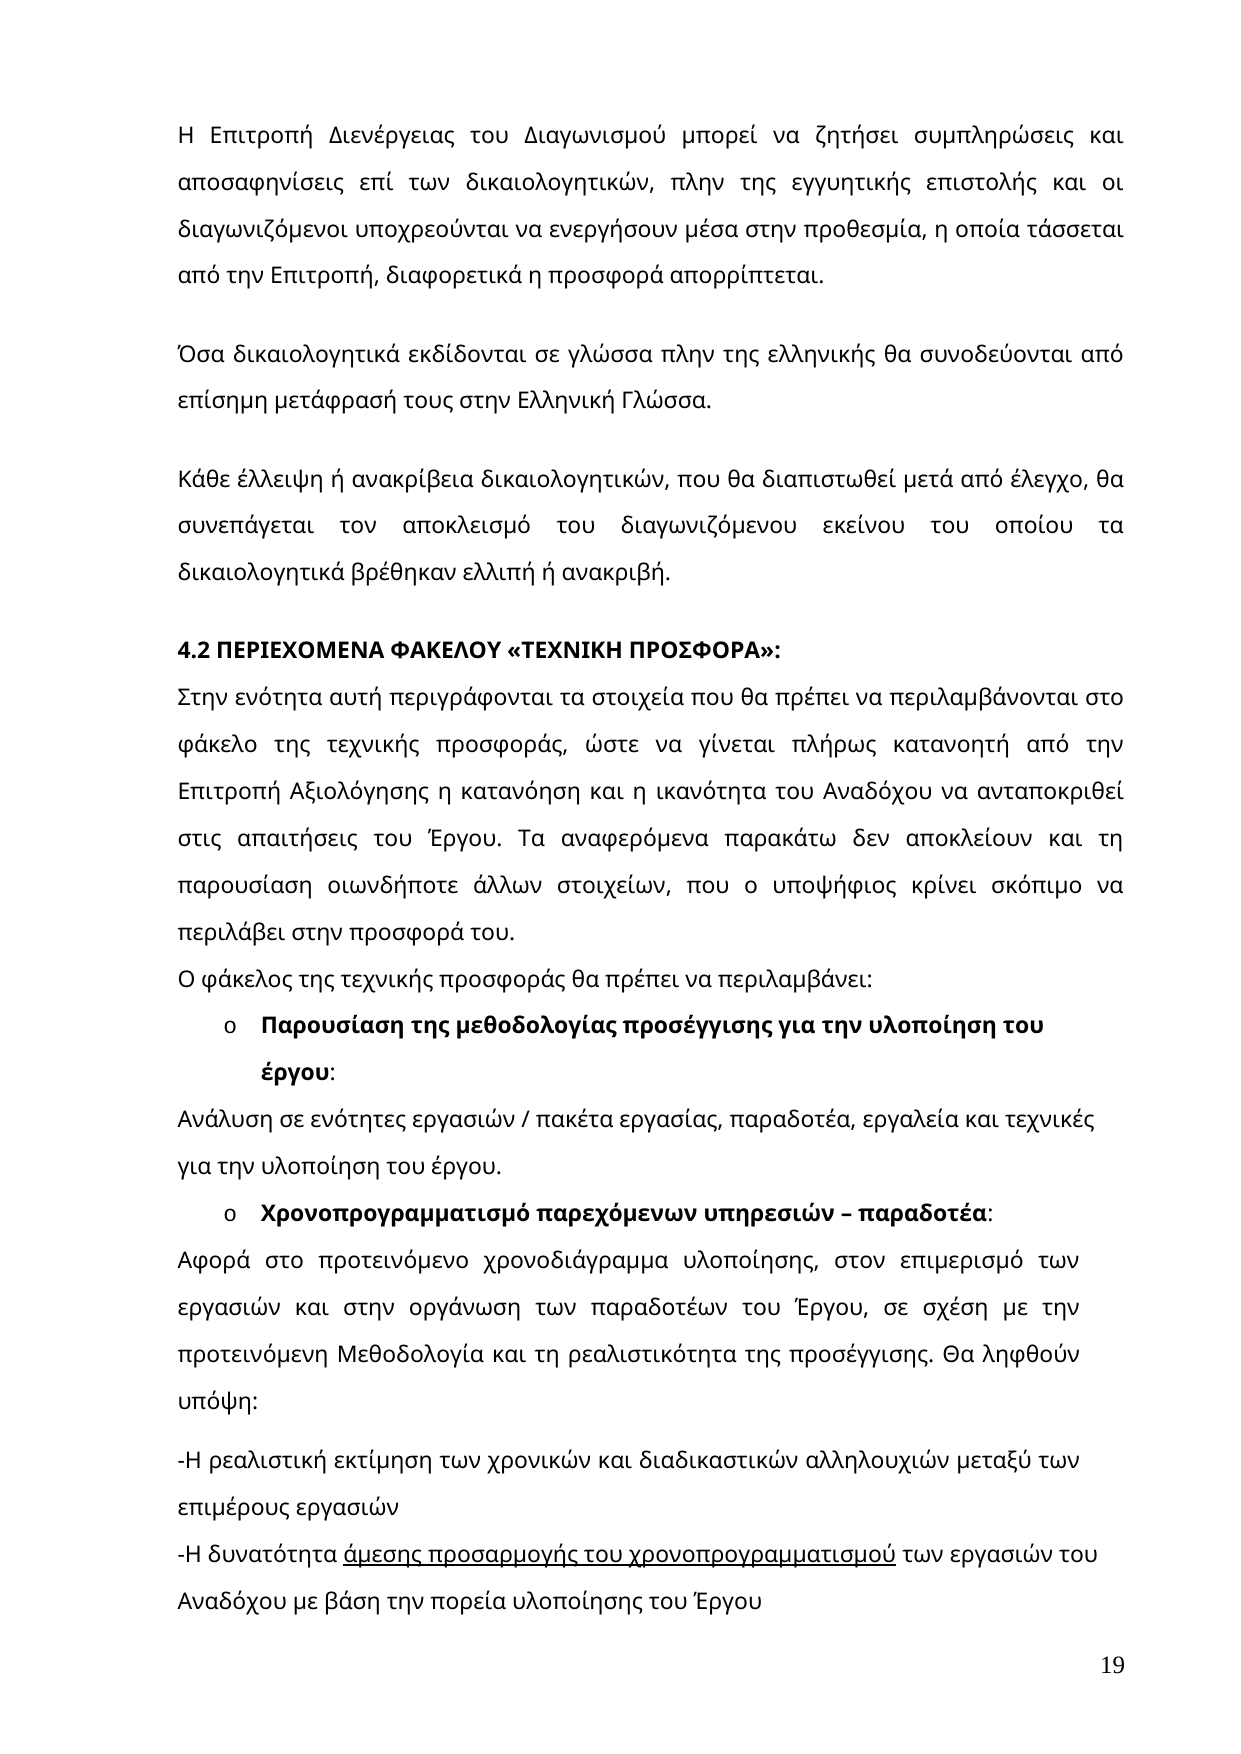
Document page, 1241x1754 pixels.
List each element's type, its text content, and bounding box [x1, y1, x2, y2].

text -Η δυνατότητα άμεσης προσαρμογής του χρονοπρογραμματισμού των εργασιών του Αναδόχου με βάση την πορεία υλοποίησης του Έργου [177, 1538, 1125, 1616]
list Παρουσίαση της μεθοδολογίας προσέγγισης για την υλοποίηση του έργου: [223, 1009, 1125, 1088]
text Η Επιτροπή Διενέργειας του Διαγωνισμού μπορεί να ζητήσει συμπληρώσεις και αποσαφηνίσεις επί των δικαιολογητικών, πλην της εγγυητικής επιστολής και οι διαγωνιζόμενοι υποχρεούνται να ενεργήσουν μέσα στην προθεσμία, η οποία τάσσεται από την Επιτροπή, διαφορετικά η προσφορά απορρίπτεται. [177, 119, 1125, 291]
text Όσα δικαιολογητικά εκδίδονται σε γλώσσα πλην της ελληνικής θα συνοδεύονται από επίσημη μετάφρασή τους στην Ελληνική Γλώσσα. [177, 337, 1125, 416]
text Στην ενότητα αυτή περιγράφονται τα στοιχεία που θα πρέπει να περιλαμβάνονται στο φάκελο της τεχνικής προσφοράς, ώστε να γίνεται πλήρως κατανοητή από την Επιτροπή Αξιολόγησης η κατανόηση και η ικανότητα του Αναδόχου να ανταποκριθεί στις απαιτήσεις του Έργου. Τα αναφερόμενα παρακάτω δεν αποκλείουν και τη παρουσίαση οιωνδήποτε άλλων στοιχείων, που ο υποψήφιος κρίνει σκόπιμο να περιλάβει στην προσφορά του. [177, 681, 1125, 947]
text Κάθε έλλειψη ή ανακρίβεια δικαιολογητικών, που θα διαπιστωθεί μετά από έλεγχο, θα συνεπάγεται τον αποκλεισμό του διαγωνιζόμενου εκείνου του οποίου τα δικαιολογητικά βρέθηκαν ελλιπή ή ανακριβή. [177, 462, 1125, 587]
text 4.2 ΠΕΡΙΕΧΟΜΕΝΑ ΦΑΚΕΛΟΥ «ΤΕΧΝΙΚΗ ΠΡΟΣΦΟΡΑ»: [177, 634, 1125, 666]
text Ο φάκελος της τεχνικής προσφοράς θα πρέπει να περιλαμβάνει: [177, 962, 1125, 994]
list Χρονοπρογραμματισμό παρεχόμενων υπηρεσιών – παραδοτέα: [223, 1197, 1125, 1228]
text Αφορά στο προτεινόμενο χρονοδιάγραμμα υλοποίησης, στον επιμερισμό των εργασιών και στην οργάνωση των παραδοτέων του Έργου, σε σχέση με την προτεινόμενη Μεθοδολογία και τη ρεαλιστικότητα της προσέγγισης. Θα ληφθούν υπόψη: [177, 1244, 1081, 1416]
text Ανάλυση σε ενότητες εργασιών / πακέτα εργασίας, παραδοτέα, εργαλεία και τεχνικές για την υλοποίηση του έργου. [177, 1103, 1125, 1181]
text -Η ρεαλιστική εκτίμηση των χρονικών και διαδικαστικών αλληλουχιών μεταξύ των επιμέρους εργασιών [177, 1444, 1081, 1522]
